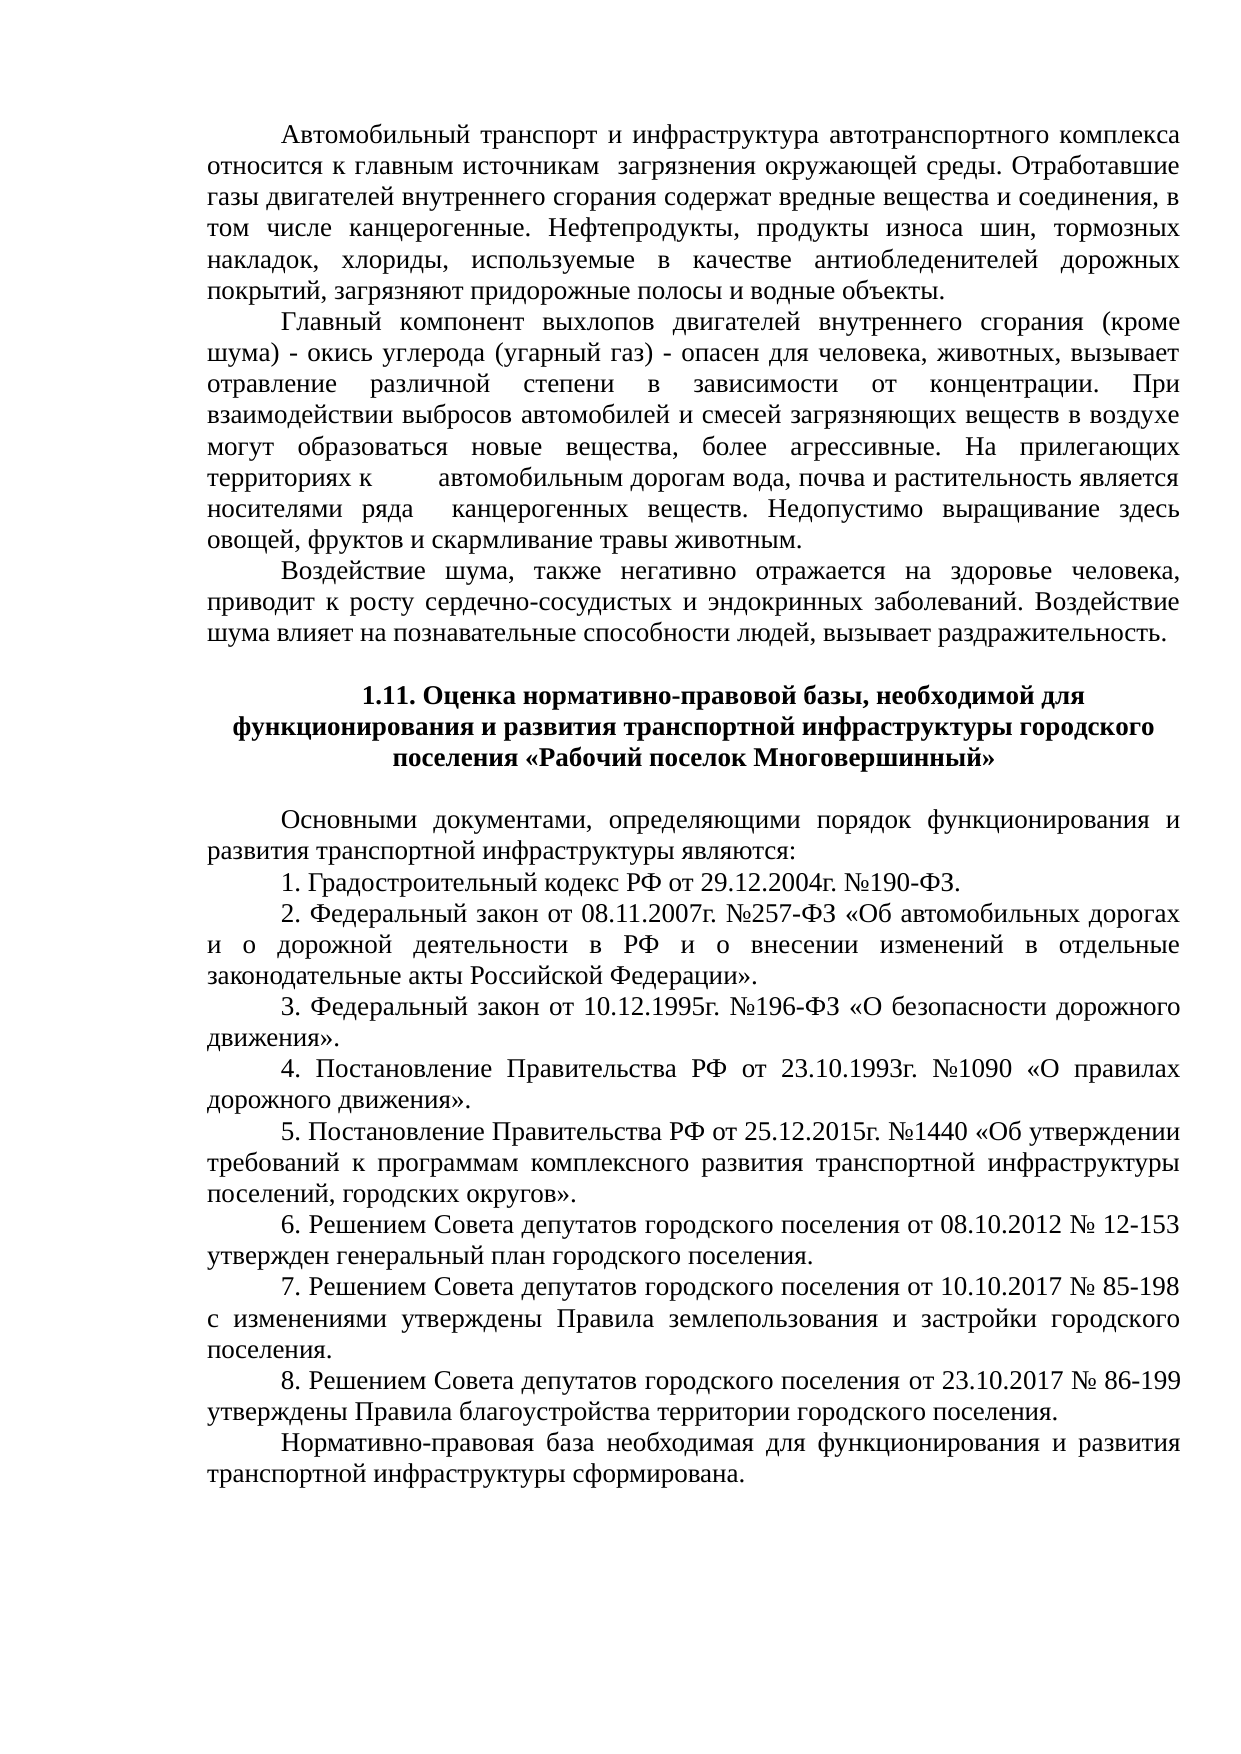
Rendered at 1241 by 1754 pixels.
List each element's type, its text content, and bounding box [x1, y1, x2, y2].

text 3. Федеральный закон от 10.12.1995г. №196-ФЗ «О безопасности дорожного движения». [207, 990, 1181, 1052]
text 2. Федеральный закон от 08.11.2007г. №257-ФЗ «Об автомобильных дорогах и о дорожной деятельности в РФ и о внесении изменений в отдельные законодательные акты Российской Федерации». [207, 897, 1181, 990]
text 4. Постановление Правительства РФ от 23.10.1993г. №1090 «О правилах дорожного движения». [207, 1052, 1181, 1115]
text Воздействие шума, также негативно отражается на здоровье человека, приводит к росту сердечно-сосудистых и эндокринных заболеваний. Воздействие шума влияет на познавательные способности людей, вызывает раздражительность. [207, 554, 1181, 648]
text 7. Решением Совета депутатов городского поселения от 10.10.2017 № 85-198 с изменениями утверждены Правила землепользования и застройки городского поселения. [207, 1271, 1181, 1364]
text Нормативно-правовая база необходимая для функционирования и развития транспортной инфраструктуры сформирована. [207, 1426, 1181, 1488]
text Автомобильный транспорт и инфраструктура автотранспортного комплекса относится к главным источникам загрязнения окружающей среды. Отработавшие газы двигателей внутреннего сгорания содержат вредные вещества и соединения, в том числе канцерогенные. Нефтепродукты, продукты износа шин, тормозных накладок, хлориды, используемые в качестве антиобледенителей дорожных покрытий, загрязняют придорожные полосы и водные объекты. [207, 118, 1181, 305]
text Основными документами, определяющими порядок функционирования и развития транспортной инфраструктуры являются: [207, 803, 1181, 866]
text 1.11. Оценка нормативно-правовой базы, необходимой для функционирования и развития транспортной инфраструктуры городского поселения «Рабочий поселок Многовершинный» [207, 679, 1181, 772]
text Главный компонент выхлопов двигателей внутреннего сгорания (кроме шума) - окись углерода (угарный газ) - опасен для человека, животных, вызывает отравление различной степени в зависимости от концентрации. При взаимодействии выбросов автомобилей и смесей загрязняющих веществ в воздухе могут образоваться новые вещества, более агрессивные. На прилегающих территориях к автомобильным дорогам вода, почва и растительность является носителями ряда канцерогенных веществ. Недопустимо выращивание здесь овощей, фруктов и скармливание травы животным. [207, 305, 1181, 554]
text 8. Решением Совета депутатов городского поселения от 23.10.2017 № 86-199 утверждены Правила благоустройства территории городского поселения. [207, 1364, 1181, 1426]
text 6. Решением Совета депутатов городского поселения от 08.10.2012 № 12-153 утвержден генеральный план городского поселения. [207, 1208, 1181, 1271]
text 5. Постановление Правительства РФ от 25.12.2015г. №1440 «Об утверждении требований к программам комплексного развития транспортной инфраструктуры поселений, городских округов». [207, 1115, 1181, 1208]
text 1. Градостроительный кодекс РФ от 29.12.2004г. №190-ФЗ. [207, 866, 1181, 897]
